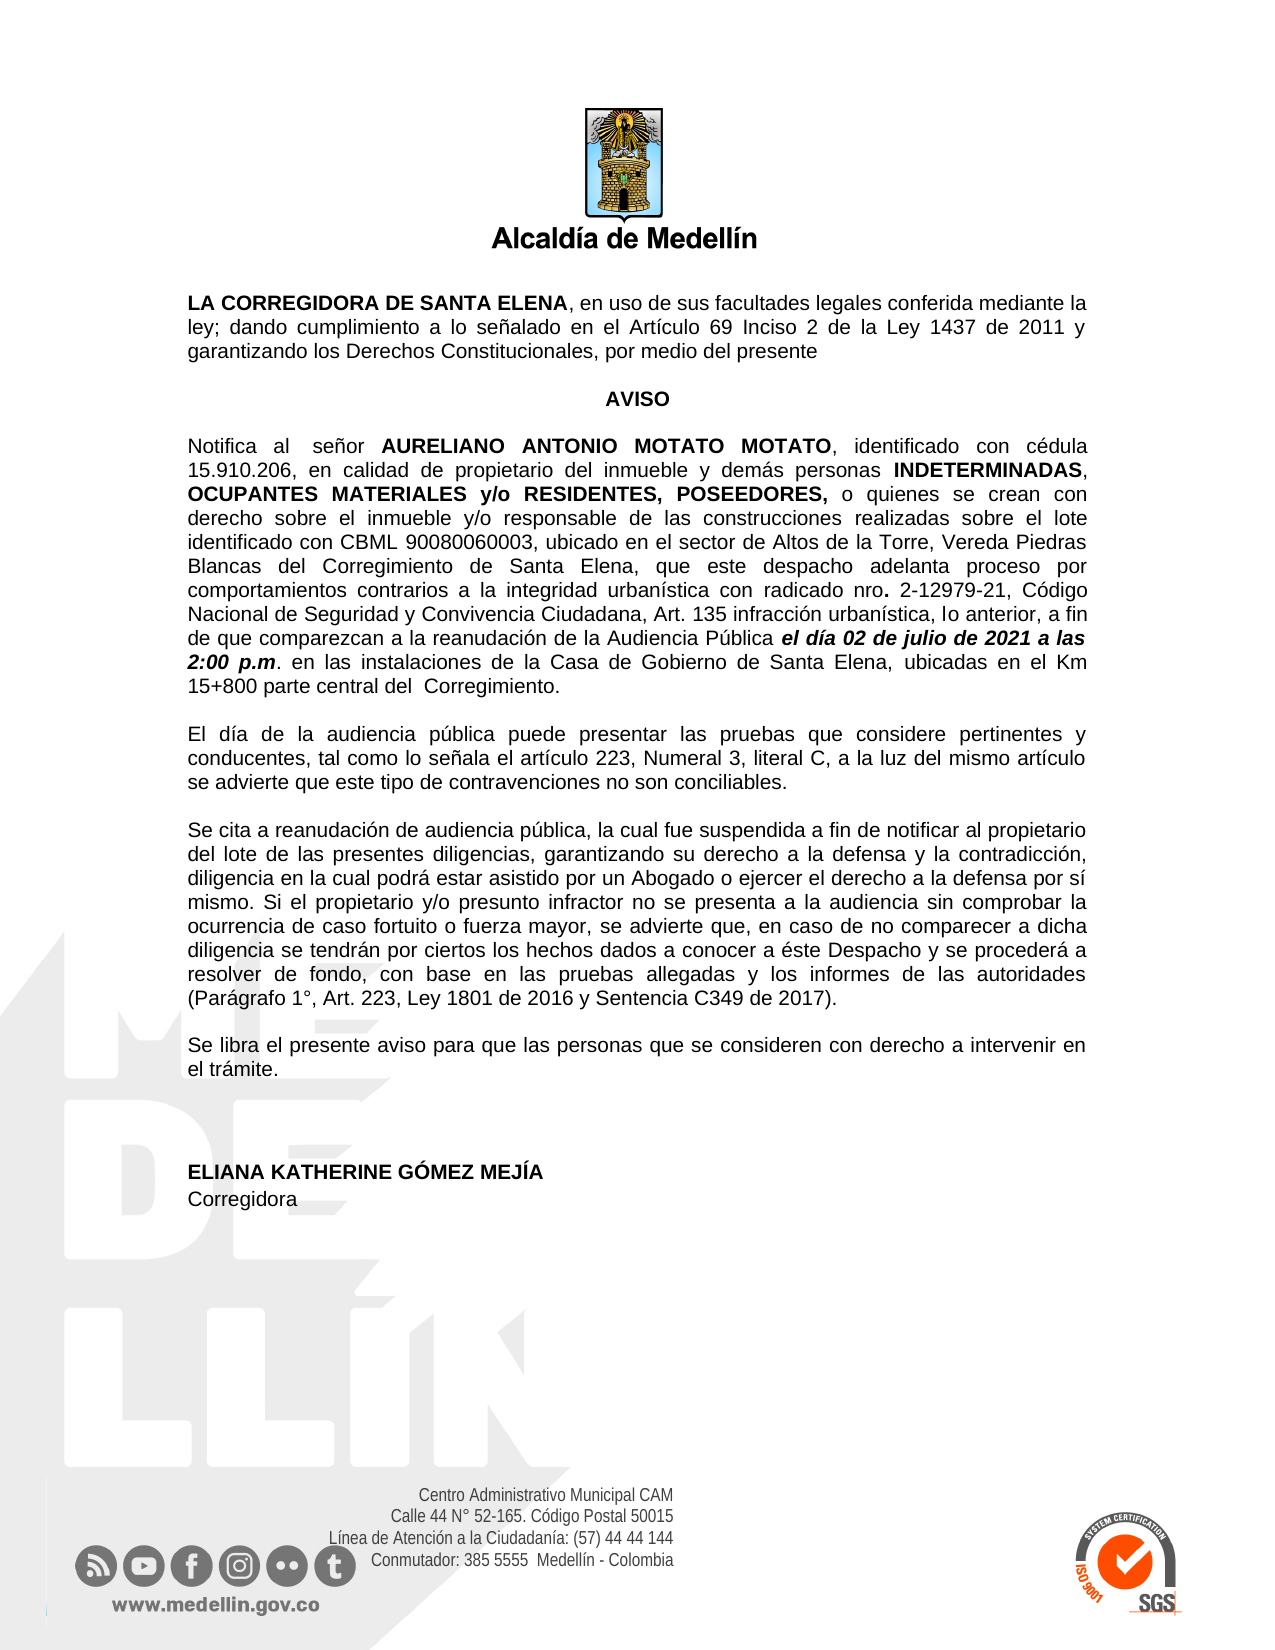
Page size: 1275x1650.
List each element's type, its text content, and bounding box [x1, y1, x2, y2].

text Notifica al señor AURELIANO ANTONIO MOTATO MOTATO, identificado con cédula 15.910.206, en calidad de propietario del inmueble y demás personas INDETERMINADAS, OCUPANTES MATERIALES y/o RESIDENTES, POSEEDORES, o quienes se crean con derecho sobre el inmueble y/o responsable de las construcciones realizadas sobre el lote identificado con CBML 90080060003, ubicado en el sector de Altos de la Torre, Vereda Piedras Blancas del Corregimiento de Santa Elena, que este despacho adelanta proceso por comportamientos contrarios a la integridad urbanística con radicado nro. 2-12979-21, Código Nacional de Seguridad y Convivencia Ciudadana, Art. 135 infracción urbanística, lo anterior, a fin de que comparezcan a la reanudación de la Audiencia Pública el día 02 de julio de 2021 a las 2:00 p.m. en las instalaciones de la Casa de Gobierno de Santa Elena, ubicadas en el Km 15+800 parte central del Corregimiento. [187, 434, 1088, 698]
text Se libra el presente aviso para que las personas que se consideren con derecho a intervenir en el trámite. [187, 1033, 1088, 1081]
text AVISO [187, 386, 1088, 410]
text ELIANA KATHERINE GÓMEZ MEJÍA [187, 1159, 1088, 1183]
picture [0, 0, 1271, 1650]
text LA CORREGIDORA DE SANTA ELENA, en uso de sus facultades legales conferida mediante la ley; dando cumplimiento a lo señalado en el Artículo 69 Inciso 2 de la Ley 1437 de 2011 y garantizando los Derechos Constitucionales, por medio del presente [187, 291, 1088, 362]
text El día de la audiencia pública puede presentar las pruebas que considere pertinentes y conducentes, tal como lo señala el artículo 223, Numeral 3, literal C, a la luz del mismo artículo se advierte que este tipo de contravenciones no son conciliables. [187, 722, 1088, 794]
text Se cita a reanudación de audiencia pública, la cual fue suspendida a fin de notificar al propietario del lote de las presentes diligencias, garantizando su derecho a la defensa y la contradicción, diligencia en la cual podrá estar asistido por un Abogado o ejercer el derecho a la defensa por sí mismo. Si el propietario y/o presunto infractor no se presenta a la audiencia sin comprobar la ocurrencia de caso fortuito o fuerza mayor, se advierte que, en caso de no comparecer a dicha diligencia se tendrán por ciertos los hechos dados a conocer a éste Despacho y se procederá a resolver de fondo, con base en las pruebas allegadas y los informes de las autoridades (Parágrafo 1°, Art. 223, Ley 1801 de 2016 y Sentencia C349 de 2017). [187, 818, 1088, 1009]
text Corregidora [187, 1187, 1088, 1211]
